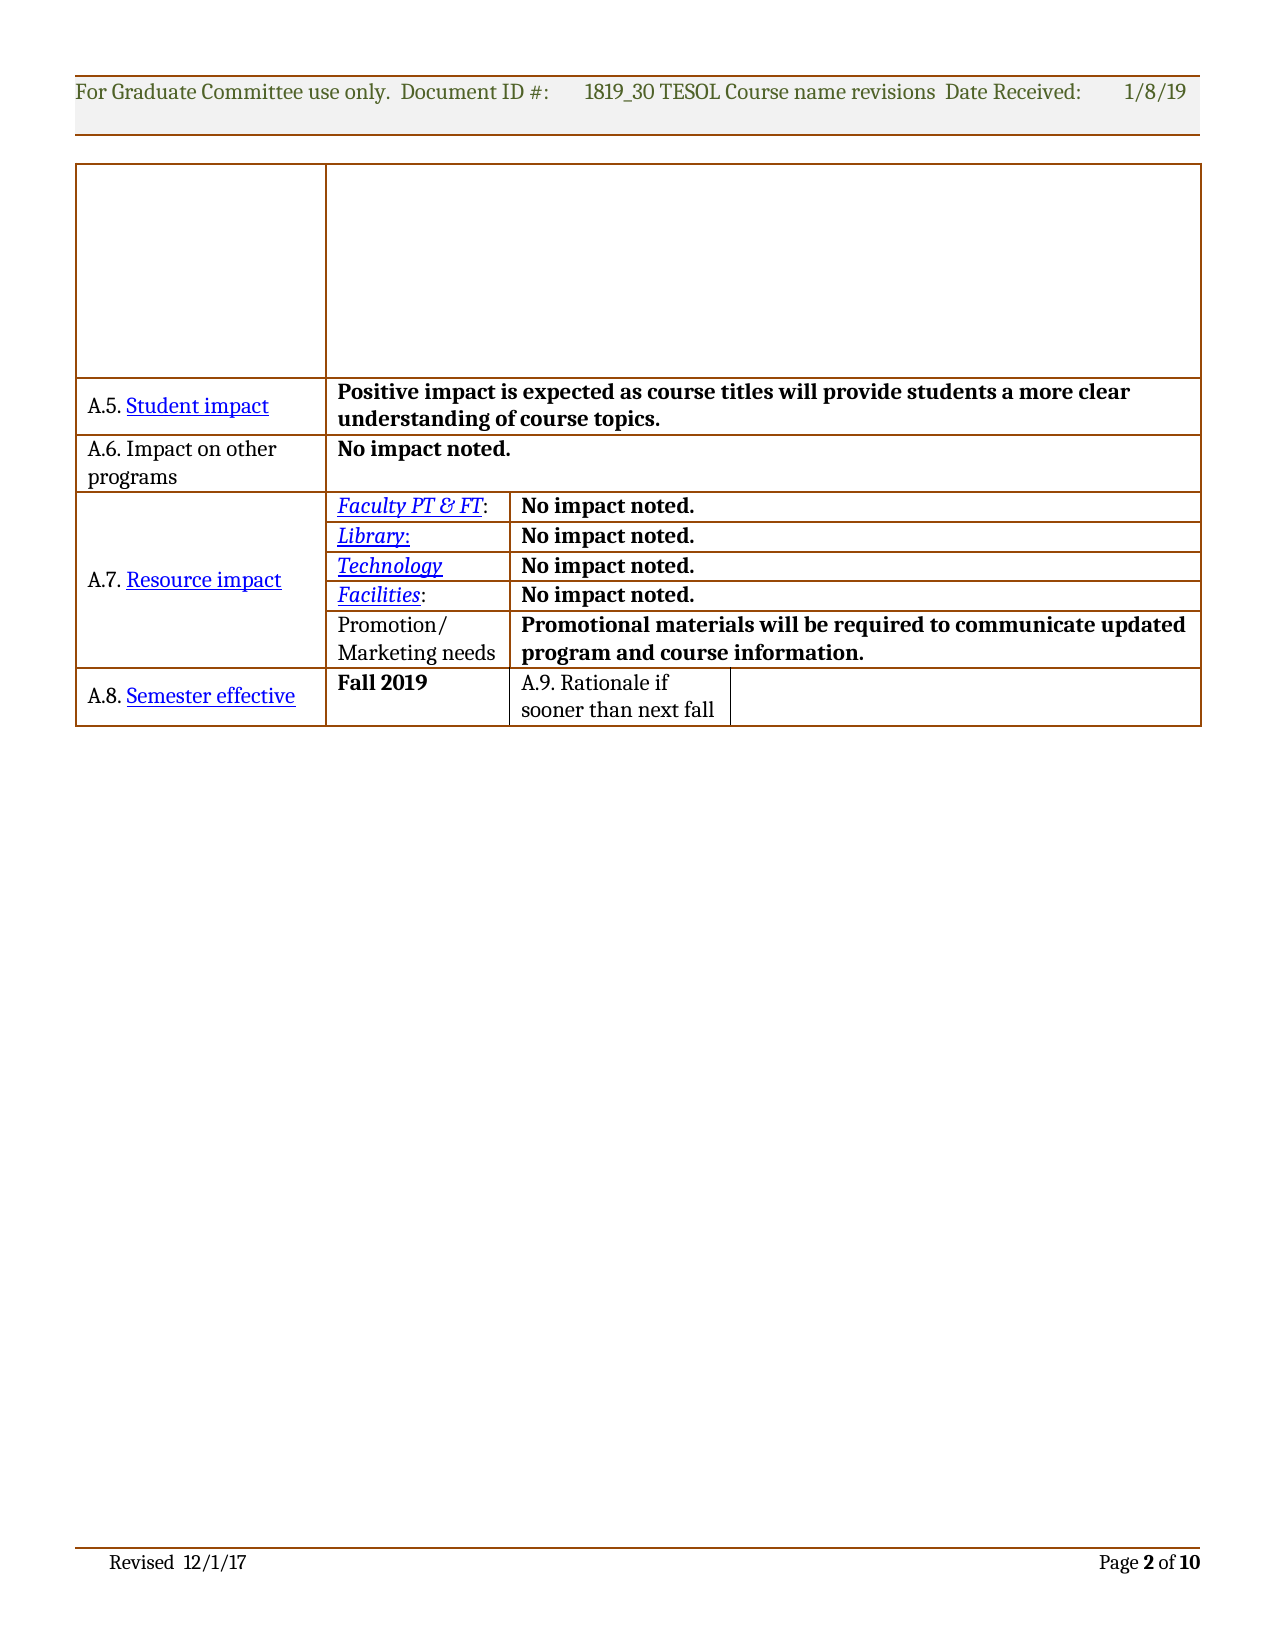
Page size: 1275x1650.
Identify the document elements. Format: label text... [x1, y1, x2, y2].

table_cell A.5. Student impact [77, 379, 325, 434]
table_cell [77, 165, 325, 377]
table_cell Promotional materials will be required to communicate updated program and course information. [511, 612, 1200, 667]
table_cell No impact noted. [511, 582, 1200, 610]
table_cell Library: [327, 523, 509, 551]
table_cell A.8. Semester effective [77, 669, 325, 724]
table_cell Promotion/ Marketing needs [327, 612, 509, 667]
table_cell Fall 2019 [327, 669, 509, 724]
table_cell No impact noted. [327, 436, 1200, 491]
table_cell No impact noted. [511, 523, 1200, 551]
table_cell A.6. Impact on other programs [77, 436, 325, 491]
table_cell Positive impact is expected as course titles will provide students a more clear understanding of course topics. [327, 379, 1200, 434]
table_cell Technology [327, 553, 509, 580]
table_cell No impact noted. [511, 553, 1200, 580]
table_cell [327, 165, 1200, 377]
table_cell Facilities: [327, 582, 509, 610]
table_cell [731, 669, 1200, 724]
table_cell A.9. Rationale if sooner than next fall [510, 669, 730, 724]
table_cell No impact noted. [511, 493, 1200, 521]
table_cell Faculty PT & FT: [327, 493, 509, 521]
table_cell A.7. Resource impact [77, 493, 325, 667]
